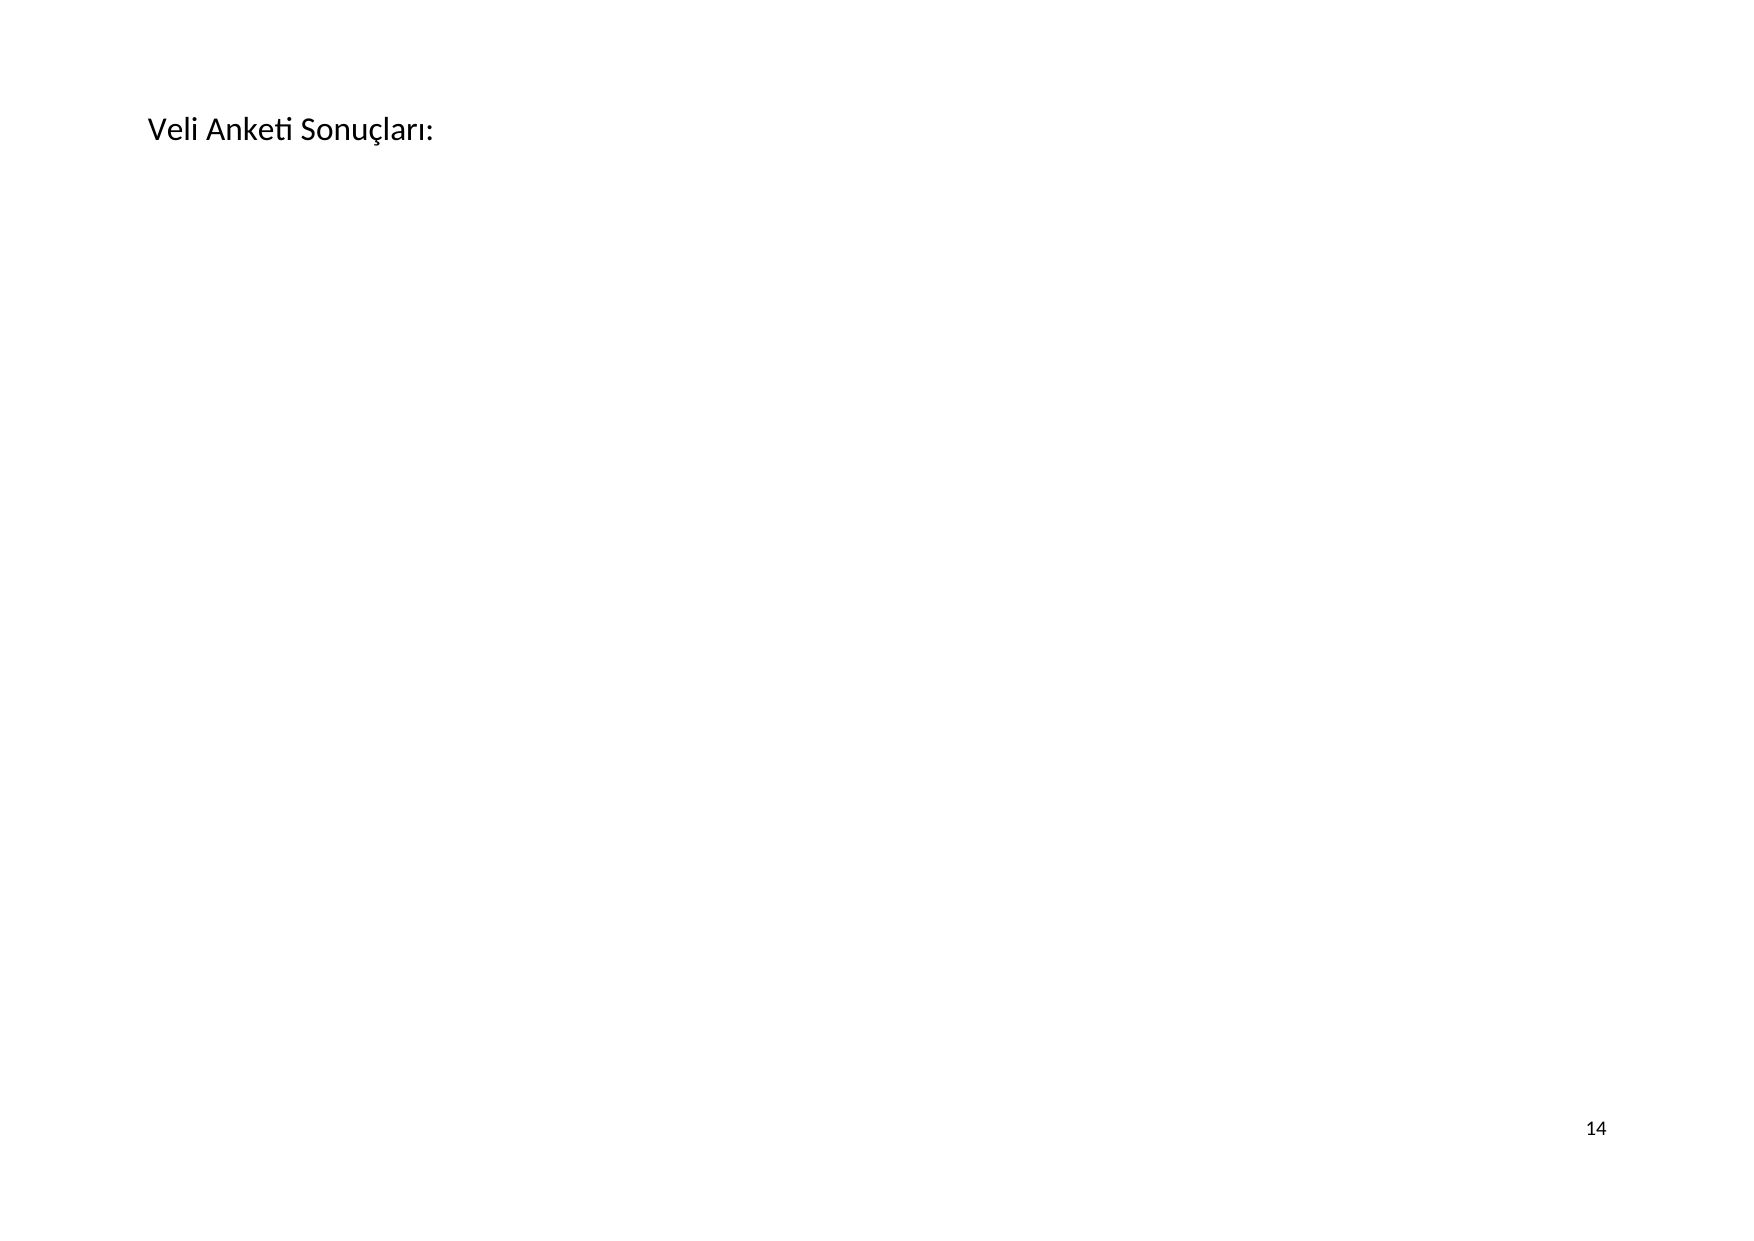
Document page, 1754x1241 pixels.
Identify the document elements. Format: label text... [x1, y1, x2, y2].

subtitle Veli Anketi Sonuçları: [148, 108, 1606, 148]
